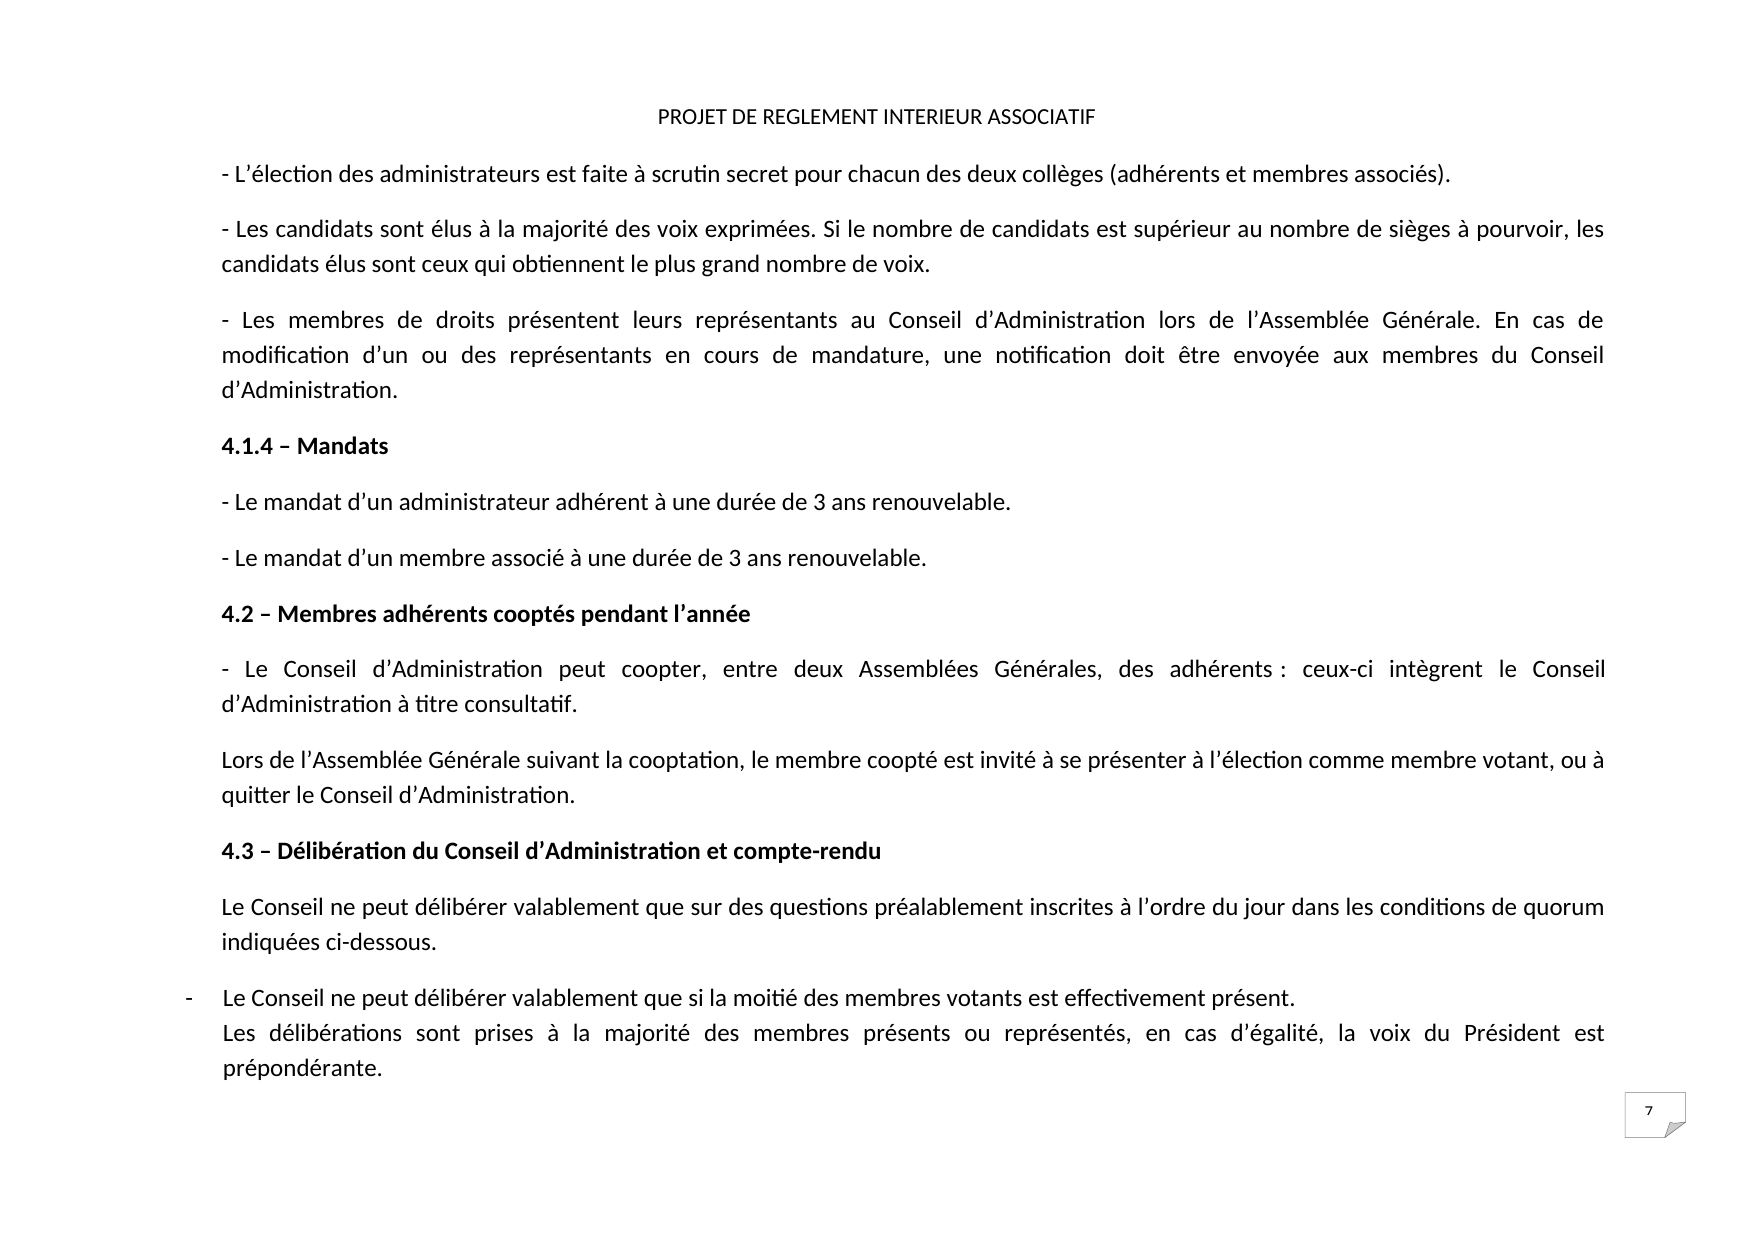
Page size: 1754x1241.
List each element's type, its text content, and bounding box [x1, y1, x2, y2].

text - L’élection des administrateurs est faite à scrutin secret pour chacun des deux collèges (adhérents et membres associés). [221, 158, 1606, 188]
text - Le mandat d’un administrateur adhérent à une durée de 3 ans renouvelable. [221, 486, 1606, 517]
text Le Conseil ne peut délibérer valablement que sur des questions préalablement inscrites à l’ordre du jour dans les conditions de quorum indiquées ci-dessous. [221, 891, 1606, 957]
text 4.2 – Membres adhérents cooptés pendant l’année [221, 598, 1606, 628]
list Les délibérations sont prises à la majorité des membres présents ou représentés, en cas d’égalité, la voix du Président est prépondérante. [223, 1017, 1606, 1082]
text - Le mandat d’un membre associé à une durée de 3 ans renouvelable. [221, 542, 1606, 572]
text - Les membres de droits présentent leurs représentants au Conseil d’Administration lors de l’Assemblée Générale. En cas de modification d’un ou des représentants en cours de mandature, une notification doit être envoyée aux membres du Conseil d’Administration. [221, 304, 1606, 405]
text 4.1.4 – Mandats [221, 430, 1606, 461]
text Lors de l’Assemblée Générale suivant la cooptation, le membre coopté est invité à se présenter à l’élection comme membre votant, ou à quitter le Conseil d’Administration. [221, 744, 1606, 810]
text - Les candidats sont élus à la majorité des voix exprimées. Si le nombre de candidats est supérieur au nombre de sièges à pourvoir, les candidats élus sont ceux qui obtiennent le plus grand nombre de voix. [221, 214, 1606, 279]
list Le Conseil ne peut délibérer valablement que si la moitié des membres votants est effectivement présent. [185, 982, 1606, 1012]
text - Le Conseil d’Administration peut coopter, entre deux Assemblées Générales, des adhérents : ceux-ci intègrent le Conseil d’Administration à titre consultatif. [221, 654, 1606, 719]
text 4.3 – Délibération du Conseil d’Administration et compte-rendu [221, 835, 1606, 866]
